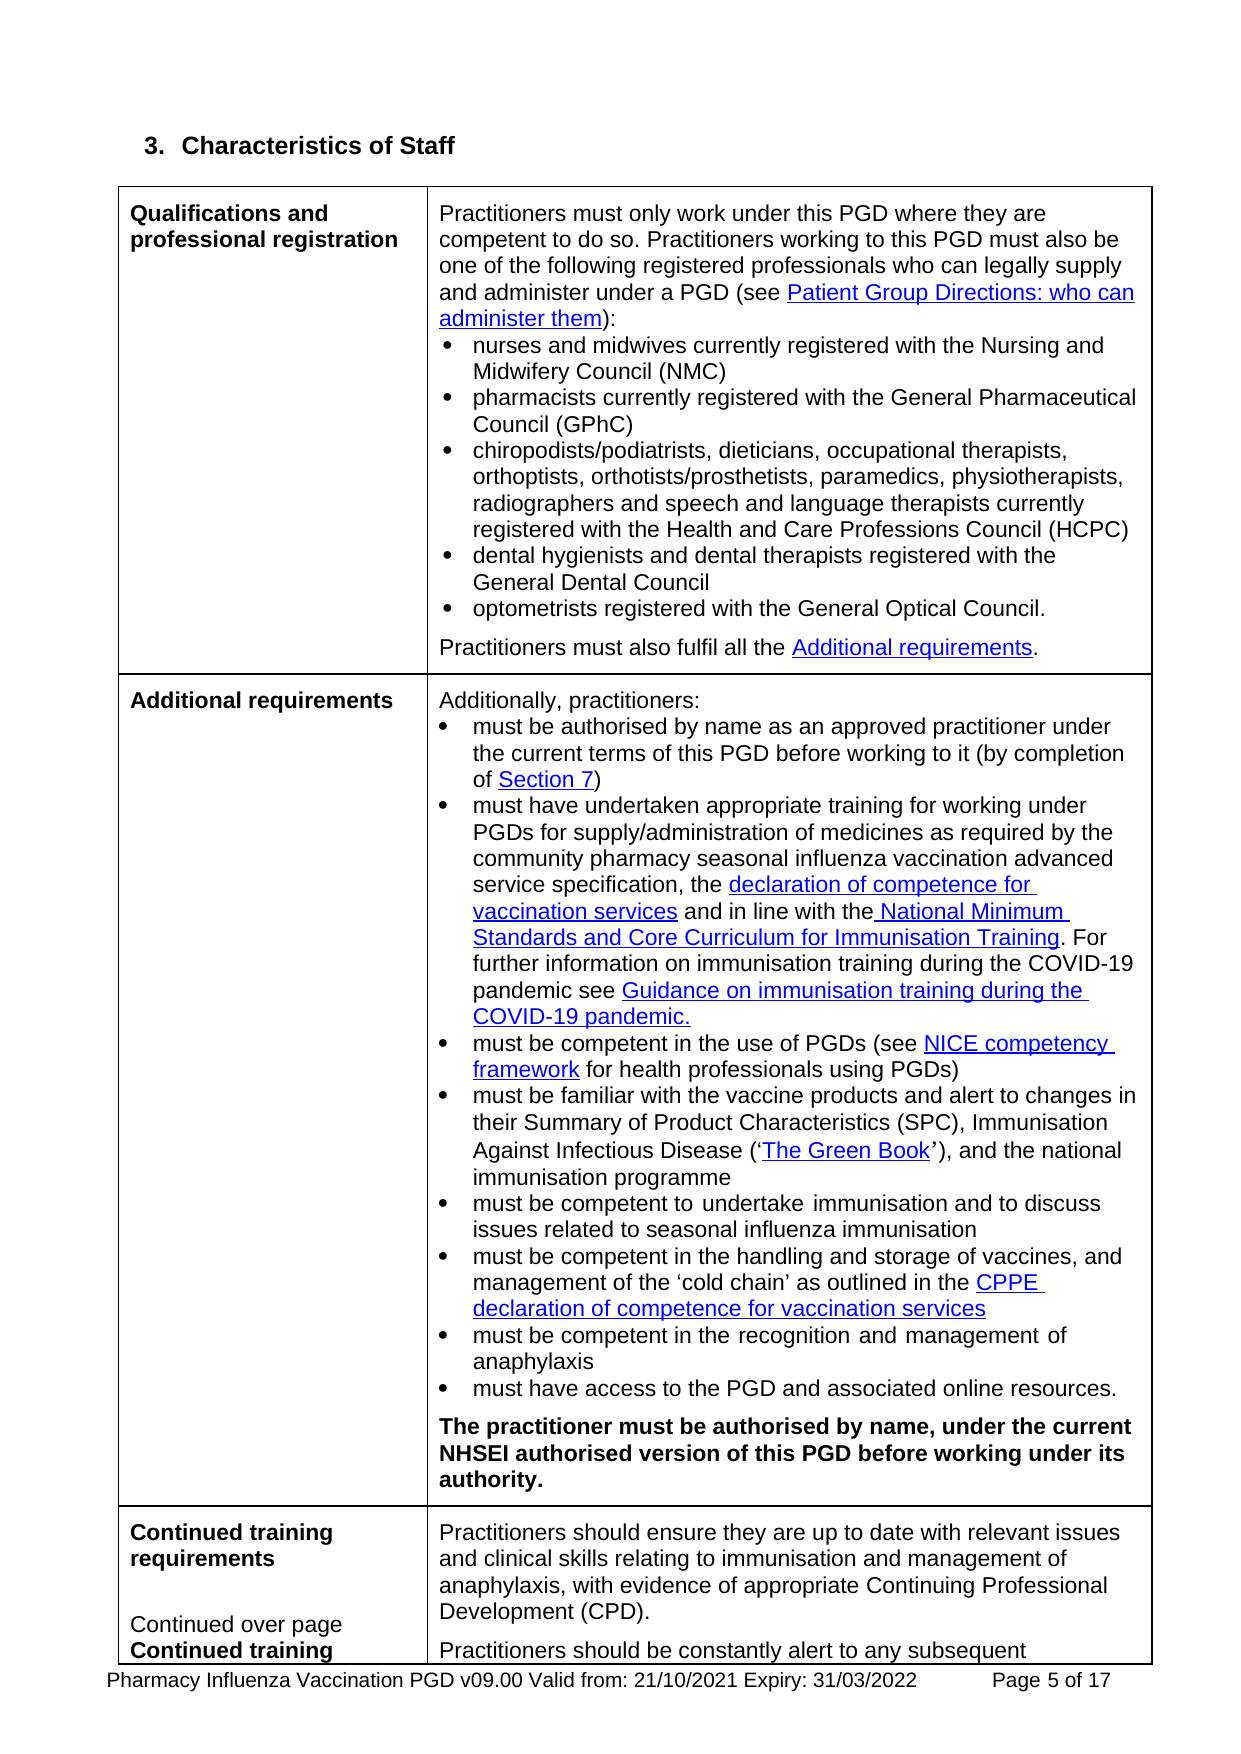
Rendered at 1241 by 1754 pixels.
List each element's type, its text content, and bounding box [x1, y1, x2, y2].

subtitle Characteristics of Staff [144, 131, 1134, 159]
table_cell Additionally, practitioners: must be authorised by name as an approved practitioner under the current terms of this PGD before working to it (by completion of Section 7) must have undertaken appropriate training for working under PGDs for supply/administration of medicines as required by the community pharmacy seasonal influenza vaccination advanced service specification, the declaration of competence for vaccination services and in line with the . For further information on immunisation training during the COVID-19 pandemic see Guidance on immunisation training during the COVID-19 pandemic. must be competent in the use of PGDs (see NICE competency framework for health professionals using PGDs) must be familiar with the vaccine products and alert to changes in their Summary of Product Characteristics (SPC), Immunisation Against Infectious Disease (‘The Green Book’), and the national immunisation programme must be competent to undertake immunisation and to discuss issues related to seasonal influenza immunisation must be competent in the handling and storage of vaccines, and management of the ‘cold chain’ as outlined in the CPPE declaration of competence for vaccination services must be competent in the recognition and management of anaphylaxis must have access to the PGD and associated online resources. The practitioner must be authorised by name, under the current NHSEI authorised version of this PGD before working under its authority. [428, 675, 1151, 1505]
table_header Practitioners must only work under this PGD where they are competent to do so. Practitioners working to this PGD must also be one of the following registered professionals who can legally supply and administer under a PGD (see Patient Group Directions: who can administer them): nurses and midwives currently registered with the Nursing and Midwifery Council (NMC) pharmacists currently registered with the General Pharmaceutical Council (GPhC) chiropodists/podiatrists, dieticians, occupational therapists, orthoptists, orthotists/prosthetists, paramedics, physiotherapists, radiographers and speech and language therapists currently registered with the Health and Care Professions Council (HCPC) dental hygienists and dental therapists registered with the General Dental Council optometrists registered with the General Optical Council. Practitioners must also fulfil all the Additional requirements. [428, 187, 1151, 673]
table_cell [428, 1507, 1151, 1663]
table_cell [119, 1507, 427, 1663]
table_cell Additional requirements [119, 675, 427, 1505]
table_header Qualifications and professional registration [119, 187, 427, 673]
